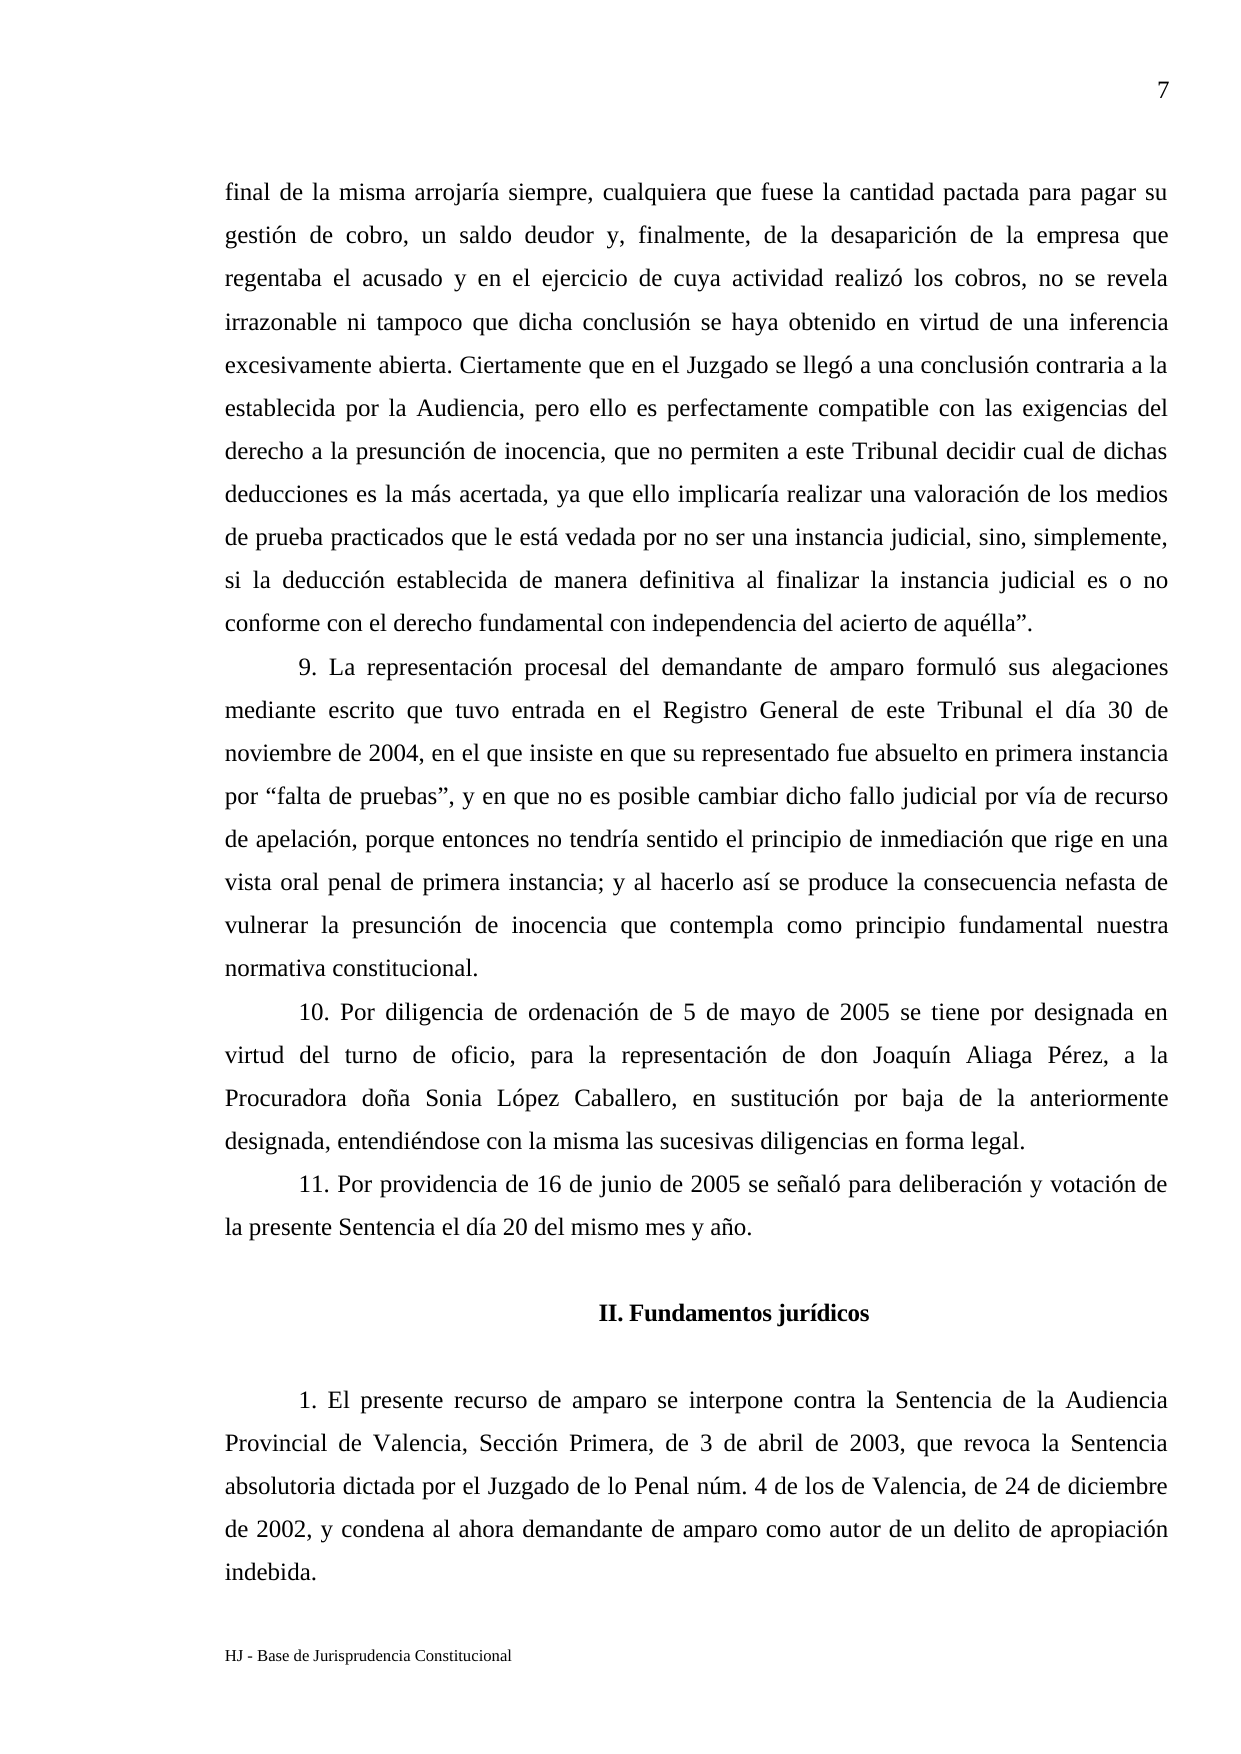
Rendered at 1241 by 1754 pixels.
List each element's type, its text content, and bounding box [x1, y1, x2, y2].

subtitle II. Fundamentos jurídicos [224, 1298, 1169, 1327]
text 11. Por providencia de 16 de junio de 2005 se señaló para deliberación y votación de la presente Sentencia el día 20 del mismo mes y año. [224, 1169, 1169, 1241]
text 9. La representación procesal del demandante de amparo formuló sus alegaciones mediante escrito que tuvo entrada en el Registro General de este Tribunal el día 30 de noviembre de 2004, en el que insiste en que su representado fue absuelto en primera instancia por “falta de pruebas”, y en que no es posible cambiar dicho fallo judicial por vía de recurso de apelación, porque entonces no tendría sentido el principio de inmediación que rige en una vista oral penal de primera instancia; y al hacerlo así se produce la consecuencia nefasta de vulnerar la presunción de inocencia que contempla como principio fundamental nuestra normativa constitucional. [224, 652, 1169, 982]
text 1. El presente recurso de amparo se interpone contra la Sentencia de la Audiencia Provincial de Valencia, Sección Primera, de 3 de abril de 2003, que revoca la Sentencia absolutoria dictada por el Juzgado de lo Penal núm. 4 de los de Valencia, de 24 de diciembre de 2002, y condena al ahora demandante de amparo como autor de un delito de apropiación indebida. [224, 1385, 1169, 1586]
text 10. Por diligencia de ordenación de 5 de mayo de 2005 se tiene por designada en virtud del turno de oficio, para la representación de don Joaquín Aliaga Pérez, a la Procuradora doña Sonia López Caballero, en sustitución por baja de la anteriormente designada, entendiéndose con la misma las sucesivas diligencias en forma legal. [224, 997, 1169, 1155]
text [224, 177, 1169, 637]
